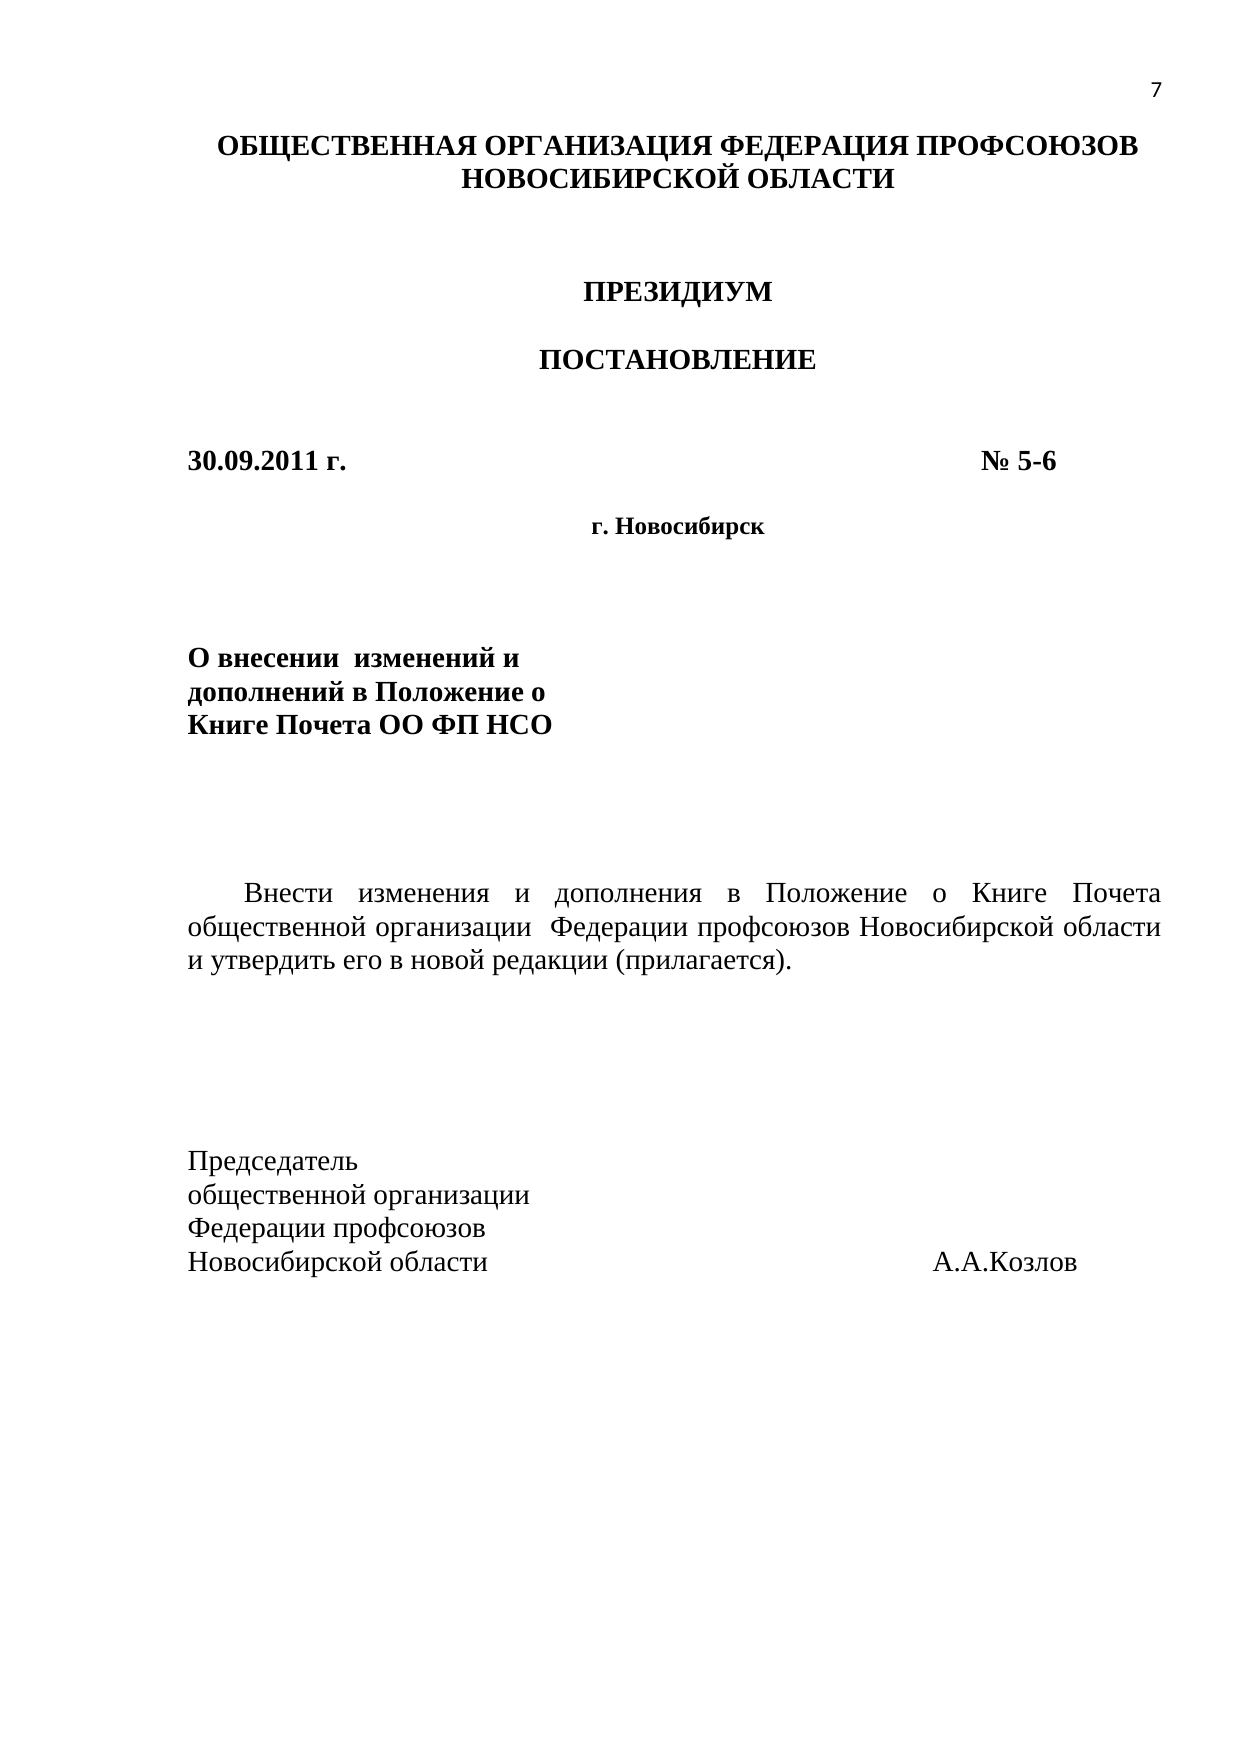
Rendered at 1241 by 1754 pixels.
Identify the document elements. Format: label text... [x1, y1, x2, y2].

text г. Новосибирск [187, 511, 1168, 540]
text Федерации профсоюзов [187, 1211, 1162, 1244]
text Председатель [187, 1143, 1162, 1177]
text ПОСТАНОВЛЕНИЕ [187, 342, 1168, 375]
text ПРЕЗИДИУМ [187, 274, 1168, 308]
text ОБЩЕСТВЕННАЯ ОРГАНИЗАЦИЯ ФЕДЕРАЦИЯ ПРОФСОЮЗОВ НОВОСИБИРСКОЙ ОБЛАСТИ [187, 128, 1168, 195]
text О внесении изменений и [187, 640, 1162, 674]
text дополнений в Положение о [187, 674, 1162, 707]
text общественной организации [187, 1177, 1162, 1211]
text Книге Почета ОО ФП НСО [187, 707, 1162, 741]
text Новосибирской области А.А.Козлов [187, 1244, 1162, 1278]
text 30.09.2011 г. № 5-6 [187, 443, 1163, 477]
text Внести изменения и дополнения в Положение о Книге Почета общественной организации Федерации профсоюзов Новосибирской области и утвердить его в новой редакции (прилагается). [187, 875, 1162, 976]
